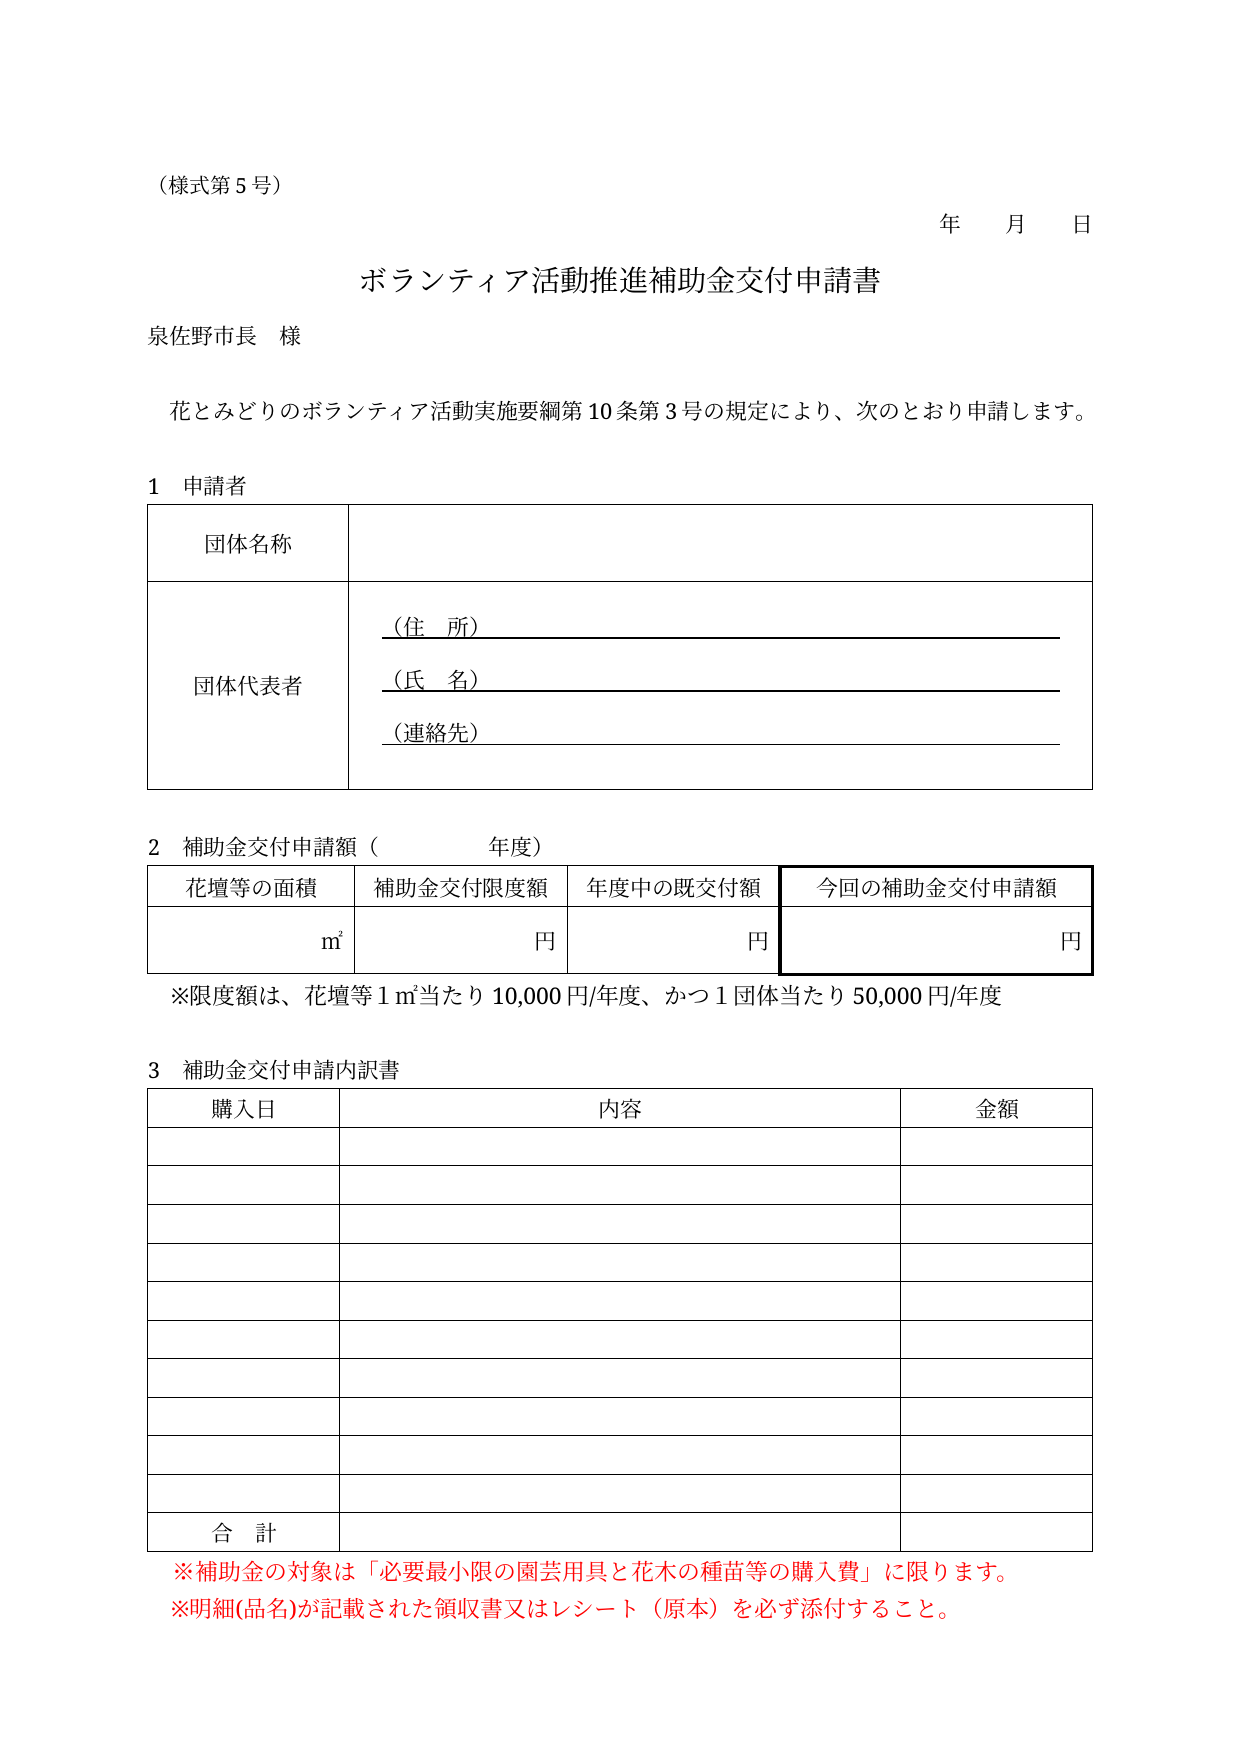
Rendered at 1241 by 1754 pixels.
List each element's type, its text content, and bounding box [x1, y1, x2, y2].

table_cell [148, 1166, 339, 1204]
table_cell 団体代表者 [148, 582, 348, 789]
table_cell 合 計 [148, 1513, 339, 1551]
table_cell [340, 1205, 900, 1242]
table_cell [901, 1244, 1092, 1281]
table_cell [340, 1475, 900, 1512]
table_cell [901, 1398, 1092, 1435]
table_cell [148, 1359, 339, 1397]
table_cell （住 所） （氏 名） （連絡先） [349, 582, 1092, 789]
table_cell [340, 1166, 900, 1204]
table_header 金額 [901, 1089, 1092, 1127]
table_header 花壇等の面積 [148, 866, 354, 906]
table_cell 円 [355, 907, 567, 973]
table_cell [901, 1205, 1092, 1242]
table_cell [148, 1436, 339, 1474]
text 3 補助金交付申請内訳書 [148, 1051, 1092, 1088]
table_cell [901, 1166, 1092, 1204]
table_cell ㎡ [148, 907, 354, 973]
text ※明細(品名)が記載された領収書又はレシート（原本）を必ず添付すること。 [148, 1589, 1092, 1627]
table_header 補助金交付限度額 [355, 866, 567, 906]
text 泉佐野市長 様 [148, 316, 1092, 354]
table_cell [148, 1128, 339, 1165]
table_cell [340, 1398, 900, 1435]
table_cell [148, 1321, 339, 1358]
table_header 内容 [340, 1089, 900, 1127]
table_cell [148, 1282, 339, 1319]
table_cell [340, 1359, 900, 1397]
table_cell [901, 1282, 1092, 1319]
table_cell [148, 1205, 339, 1242]
table_cell [901, 1475, 1092, 1512]
text ※限度額は、花壇等１㎡当たり10,000円/年度、かつ１団体当たり50,000円/年度 [148, 976, 1092, 1013]
table_cell [901, 1513, 1092, 1551]
text ボランティア活動推進補助金交付申請書 [148, 241, 1092, 316]
table_cell [340, 1128, 900, 1165]
table_cell 円 [782, 907, 1091, 973]
table_cell [901, 1321, 1092, 1358]
table_cell [148, 1398, 339, 1435]
text 2 補助金交付申請額（ 年度） [148, 827, 1092, 865]
table_cell [340, 1321, 900, 1358]
table_cell [340, 1436, 900, 1474]
table_cell [340, 1282, 900, 1319]
table_cell [340, 1513, 900, 1551]
text （様式第5号） [148, 166, 1092, 204]
text ※補助金の対象は「必要最小限の園芸用具と花木の種苗等の購入費」に限ります。 [148, 1552, 1092, 1589]
table_header [349, 505, 1092, 581]
table_header 今回の補助金交付申請額 [782, 868, 1091, 906]
table_cell 円 [568, 907, 778, 973]
text 1 申請者 [148, 466, 1092, 504]
table_cell [901, 1128, 1092, 1165]
table_cell [148, 1475, 339, 1512]
table_header 購入日 [148, 1089, 339, 1127]
text 年 月 日 [148, 204, 1092, 241]
table_cell [901, 1359, 1092, 1397]
table_header 団体名称 [148, 505, 348, 581]
table_cell [901, 1436, 1092, 1474]
table_header 年度中の既交付額 [568, 866, 778, 906]
table_cell [148, 1244, 339, 1281]
text 花とみどりのボランティア活動実施要綱第10条第3号の規定により、次のとおり申請します。 [148, 391, 1092, 429]
table_cell [340, 1244, 900, 1281]
